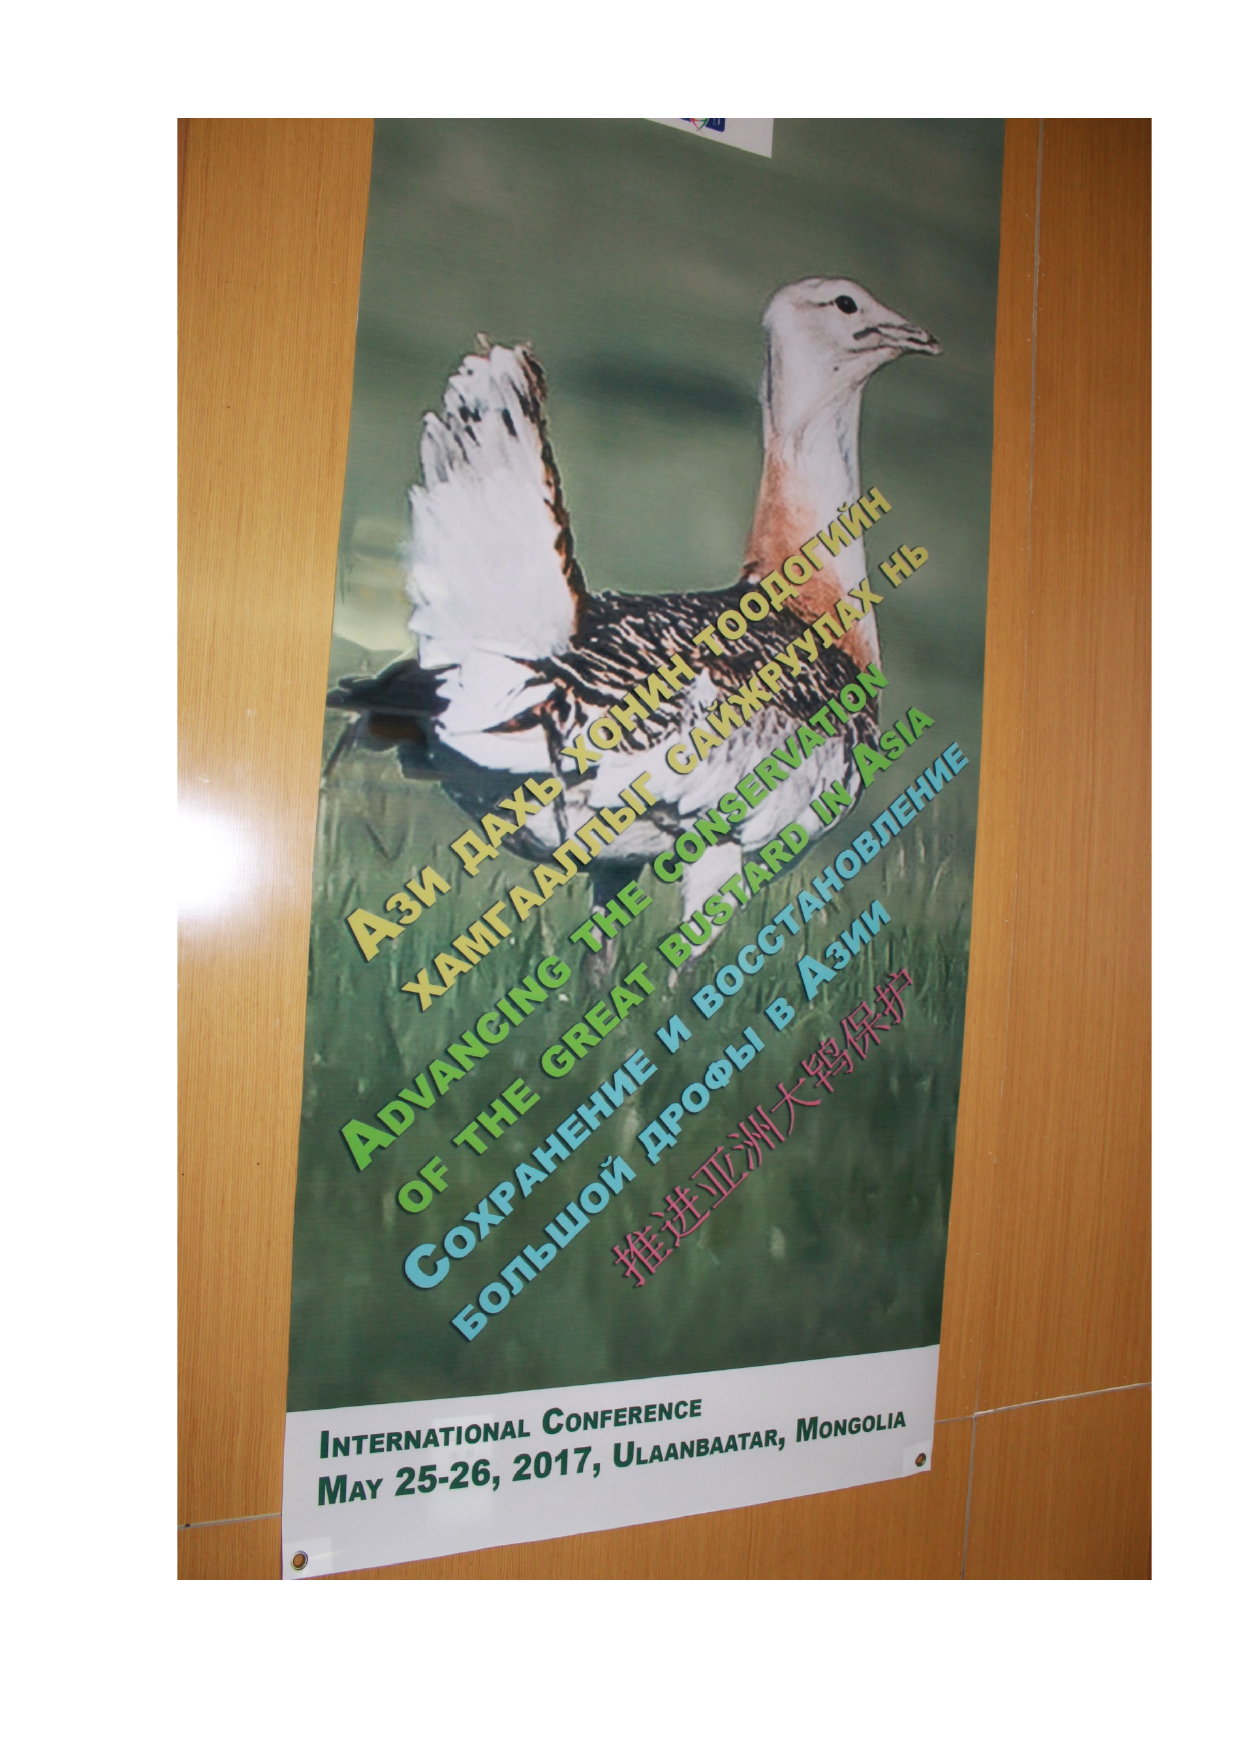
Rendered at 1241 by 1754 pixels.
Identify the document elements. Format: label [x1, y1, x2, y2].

picture [177, 118, 1152, 1580]
